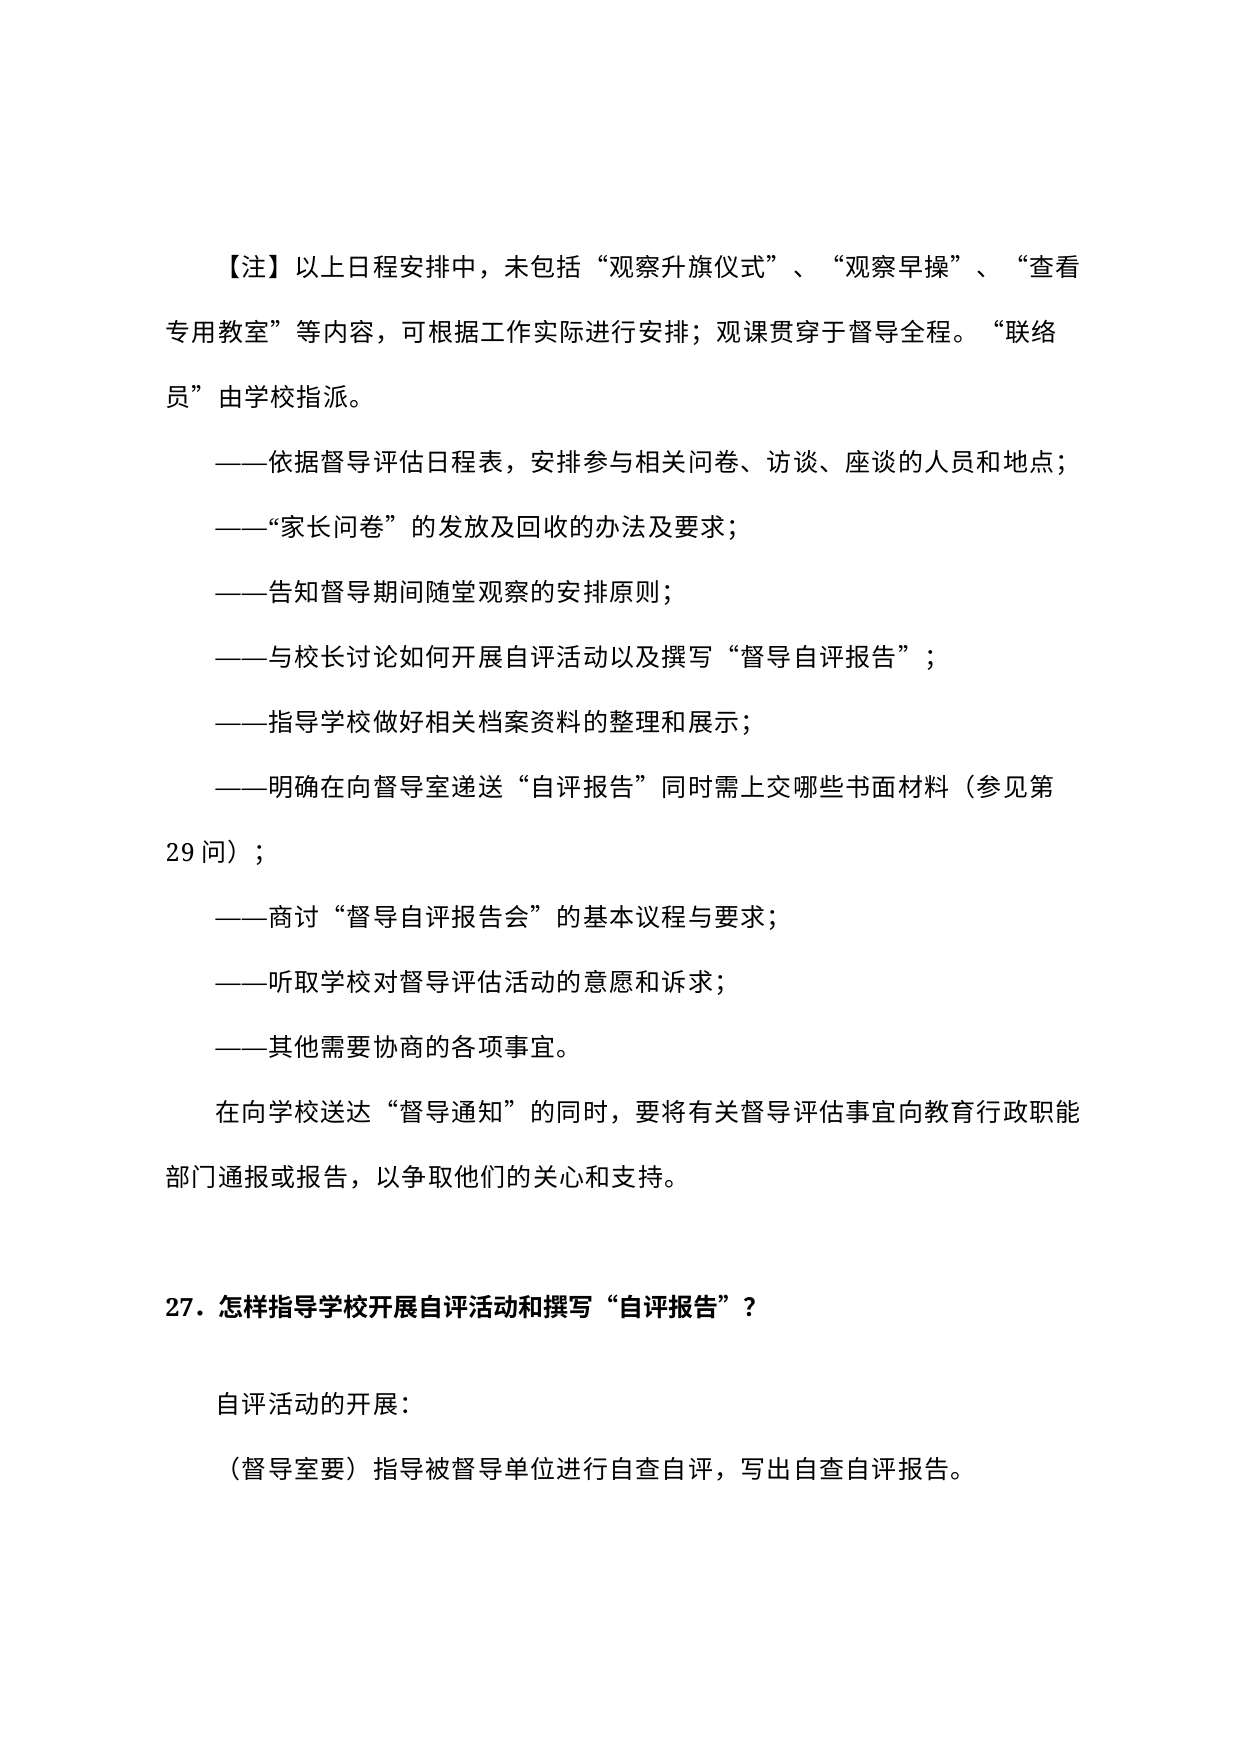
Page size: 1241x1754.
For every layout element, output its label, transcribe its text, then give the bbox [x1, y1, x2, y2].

text ——与校长讨论如何开展自评活动以及撰写“督导自评报告”； [165, 623, 1087, 688]
text ——商讨“督导自评报告会”的基本议程与要求； [165, 883, 1087, 948]
text 自评活动的开展： [165, 1370, 1087, 1435]
text ——告知督导期间随堂观察的安排原则； [165, 558, 1087, 623]
text ——“家长问卷”的发放及回收的办法及要求； [165, 493, 1087, 558]
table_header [165, 1435, 1087, 1500]
text ——其他需要协商的各项事宜。 [165, 1013, 1087, 1078]
text ——指导学校做好相关档案资料的整理和展示； [165, 688, 1087, 753]
text 27．怎样指导学校开展自评活动和撰写“自评报告”？ [165, 1208, 1087, 1370]
text 【注】以上日程安排中，未包括“观察升旗仪式”、“观察早操”、“查看专用教室”等内容，可根据工作实际进行安排；观课贯穿于督导全程。“联络员”由学校指派。 [165, 233, 1087, 428]
text 在向学校送达“督导通知”的同时，要将有关督导评估事宜向教育行政职能部门通报或报告，以争取他们的关心和支持。 [165, 1078, 1087, 1208]
text ——听取学校对督导评估活动的意愿和诉求； [165, 948, 1087, 1013]
text ——依据督导评估日程表，安排参与相关问卷、访谈、座谈的人员和地点； [165, 428, 1087, 493]
text ——明确在向督导室递送“自评报告”同时需上交哪些书面材料（参见第29问）； [165, 753, 1087, 883]
